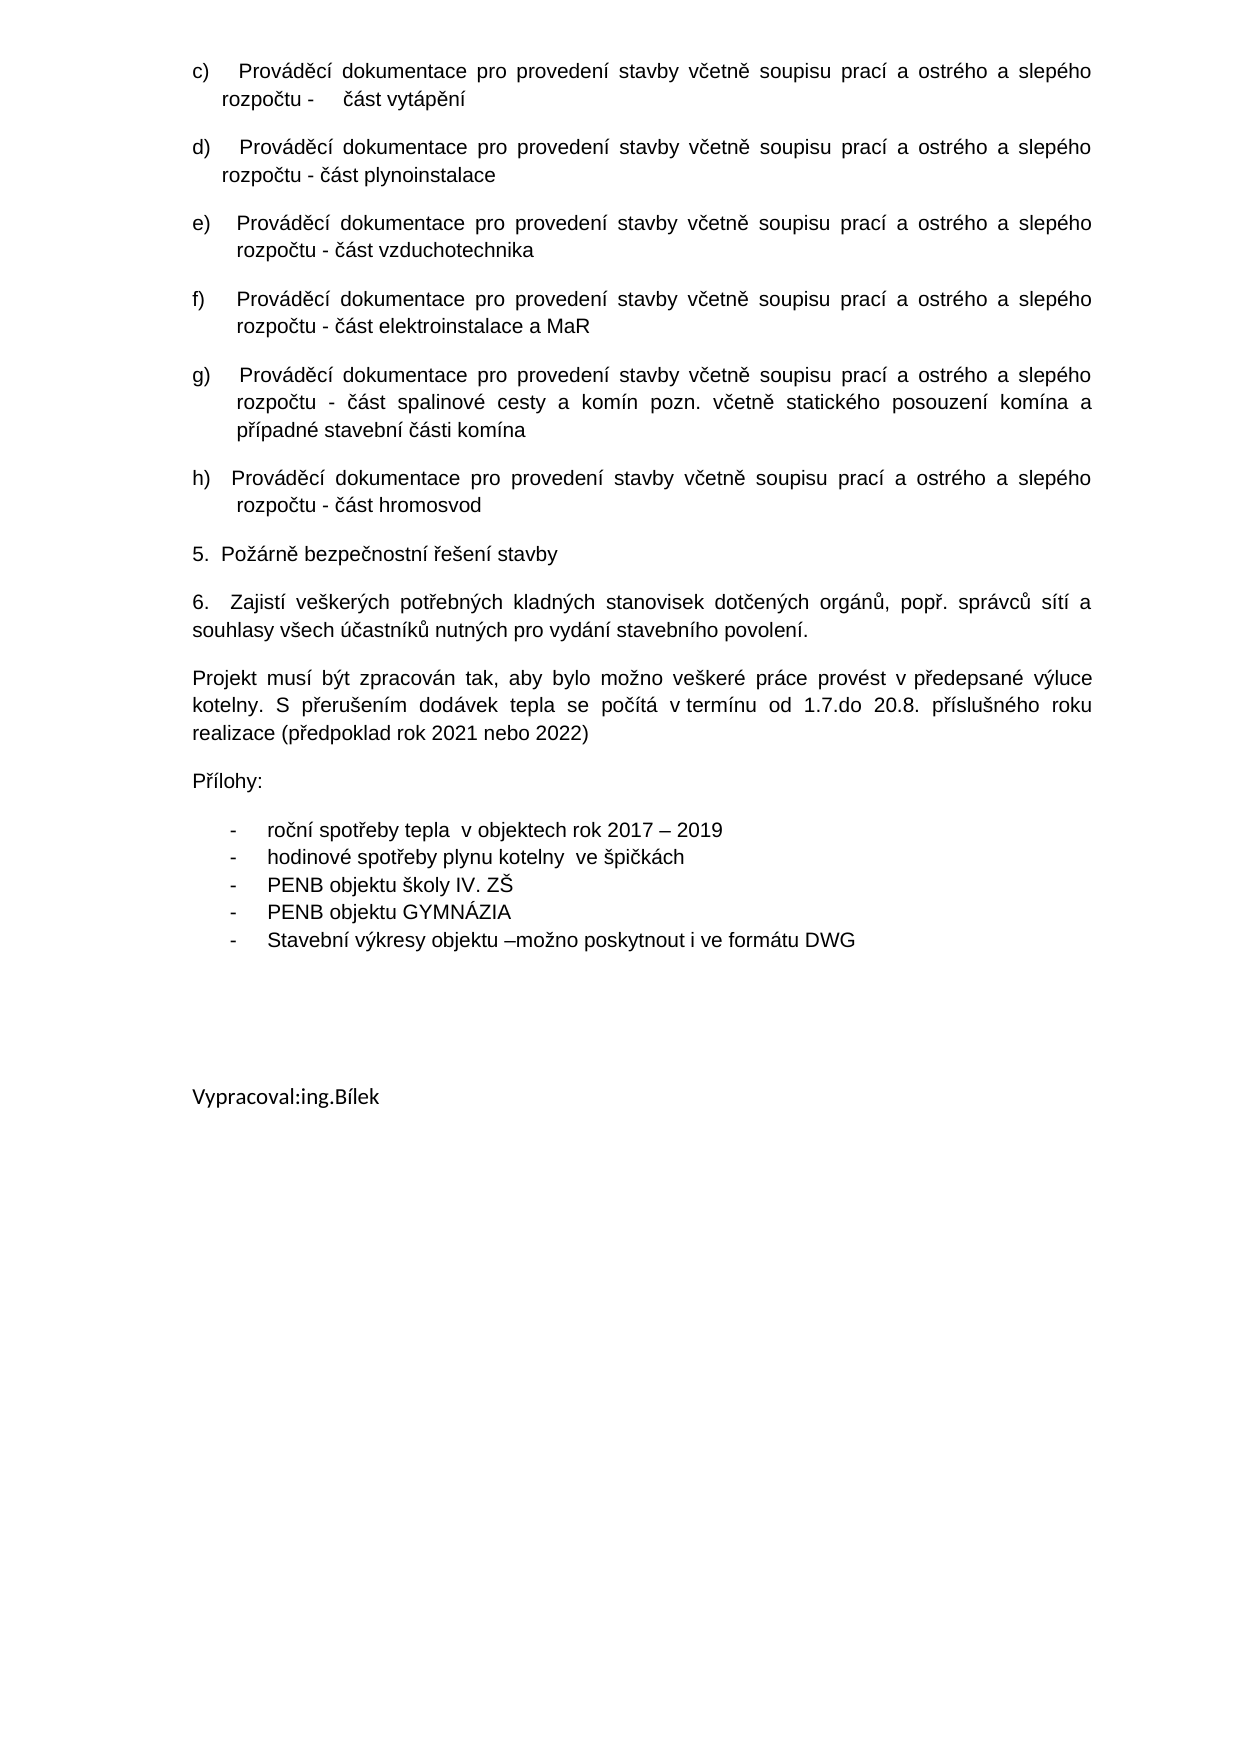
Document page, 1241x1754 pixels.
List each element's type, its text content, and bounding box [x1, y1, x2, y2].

text f) Prováděcí dokumentace pro provedení stavby včetně soupisu prací a ostrého a slepého rozpočtu - část elektroinstalace a MaR [192, 287, 1093, 338]
list PENB objektu GYMNÁZIA [229, 900, 1093, 924]
text h) Prováděcí dokumentace pro provedení stavby včetně soupisu prací a ostrého a slepého rozpočtu - část hromosvod [192, 466, 1093, 517]
text g) Prováděcí dokumentace pro provedení stavby včetně soupisu prací a ostrého a slepého rozpočtu - část spalinové cesty a komín pozn. včetně statického posouzení komína a případné stavební části komína [192, 362, 1093, 441]
list hodinové spotřeby plynu kotelny ve špičkách [229, 845, 1093, 869]
text Projekt musí být zpracován tak, aby bylo možno veškeré práce provést v předepsané výluce kotelny. S přerušením dodávek tepla se počítá v termínu od 1.7.do 20.8. příslušného roku realizace (předpoklad rok 2021 nebo 2022) [192, 666, 1093, 745]
text d) Prováděcí dokumentace pro provedení stavby včetně soupisu prací a ostrého a slepého rozpočtu - část plynoinstalace [192, 135, 1093, 186]
text Přílohy: [192, 769, 1093, 793]
list roční spotřeby tepla v objektech rok 2017 – 2019 [229, 817, 1093, 841]
text 6. Zajistí veškerých potřebných kladných stanovisek dotčených orgánů, popř. správců sítí a souhlasy všech účastníků nutných pro vydání stavebního povolení. [192, 590, 1093, 641]
list Stavební výkresy objektu –možno poskytnout i ve formátu DWG [229, 927, 1093, 951]
text Vypracoval:ing.Bílek [192, 1082, 1093, 1110]
text 5. Požárně bezpečnostní řešení stavby [192, 542, 1093, 566]
text c) Prováděcí dokumentace pro provedení stavby včetně soupisu prací a ostrého a slepého rozpočtu - část vytápění [192, 59, 1093, 111]
text e) Prováděcí dokumentace pro provedení stavby včetně soupisu prací a ostrého a slepého rozpočtu - část vzduchotechnika [192, 211, 1093, 262]
list PENB objektu školy IV. ZŠ [229, 872, 1093, 896]
